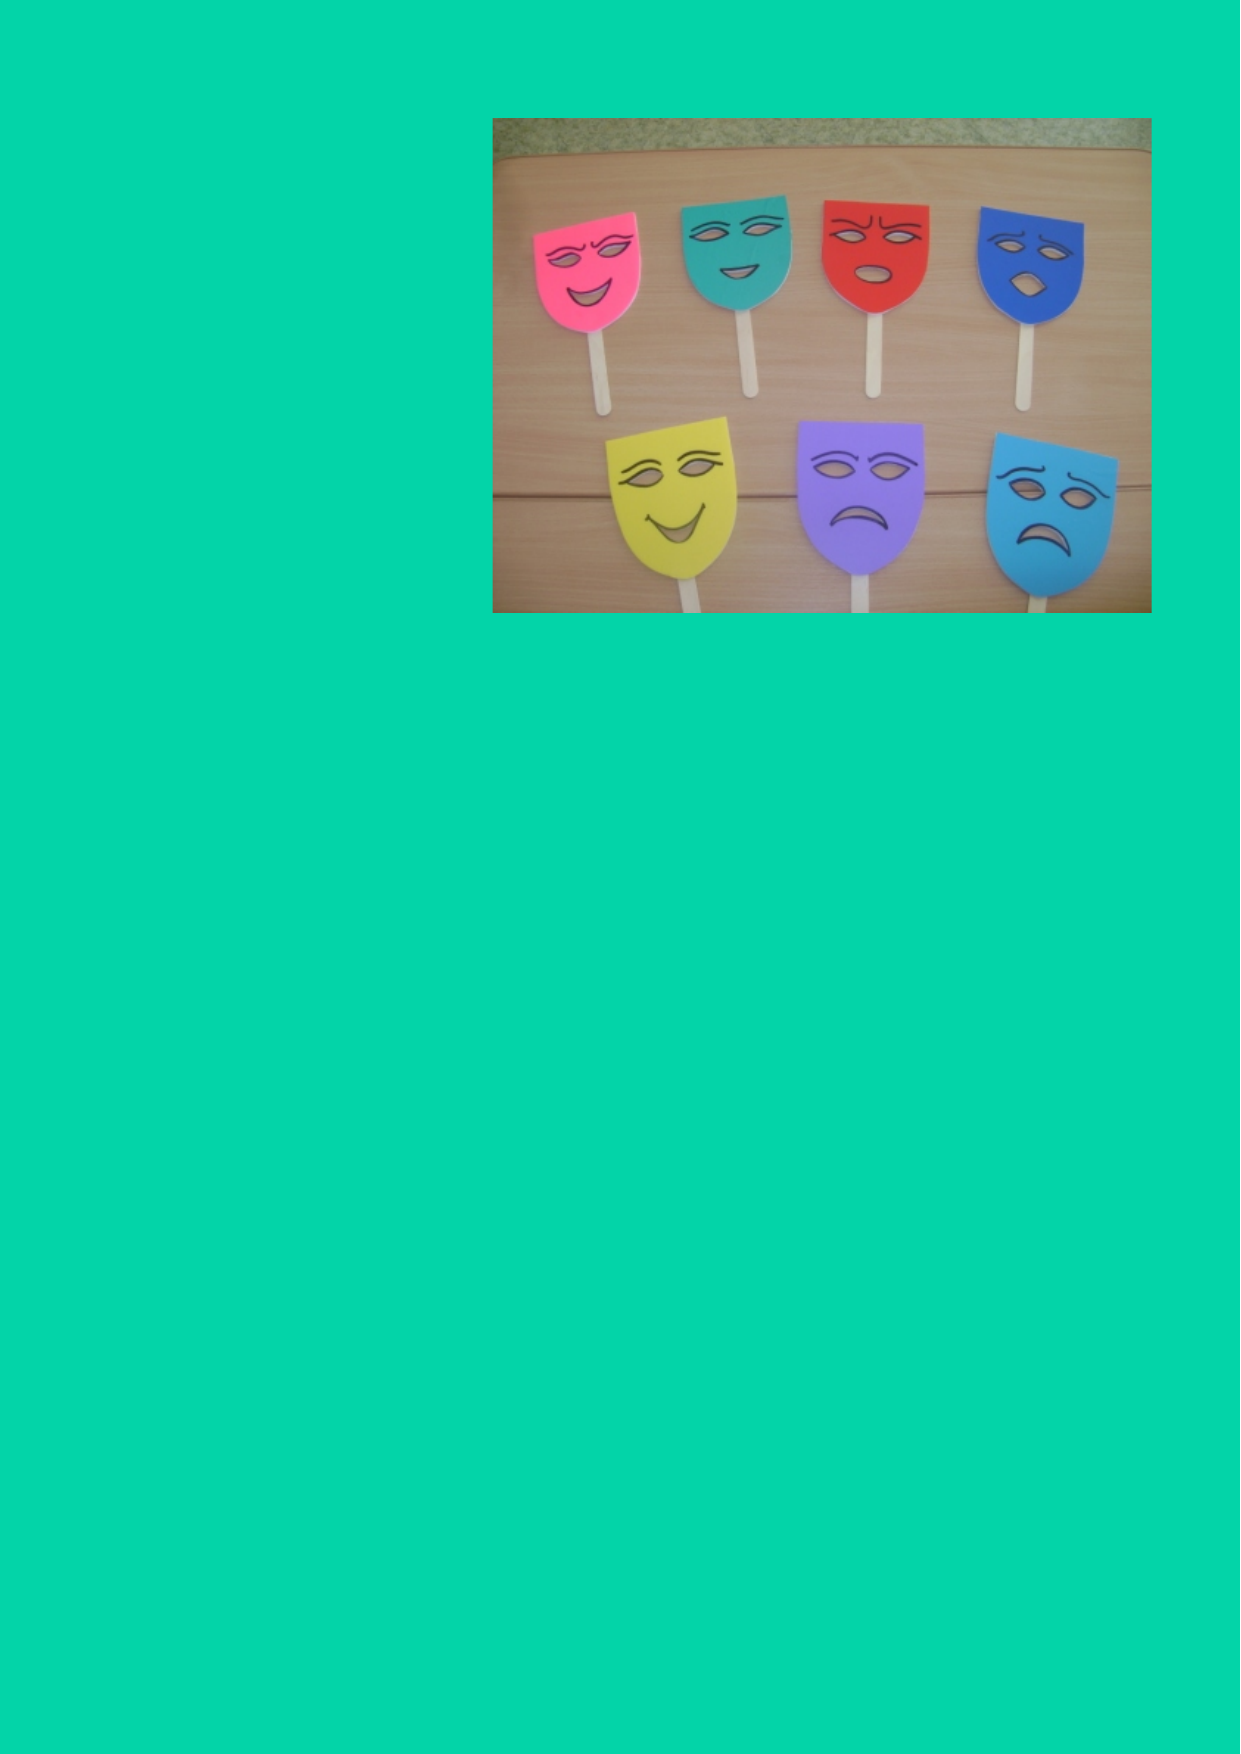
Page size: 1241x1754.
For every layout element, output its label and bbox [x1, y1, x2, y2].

picture [492, 118, 1152, 613]
